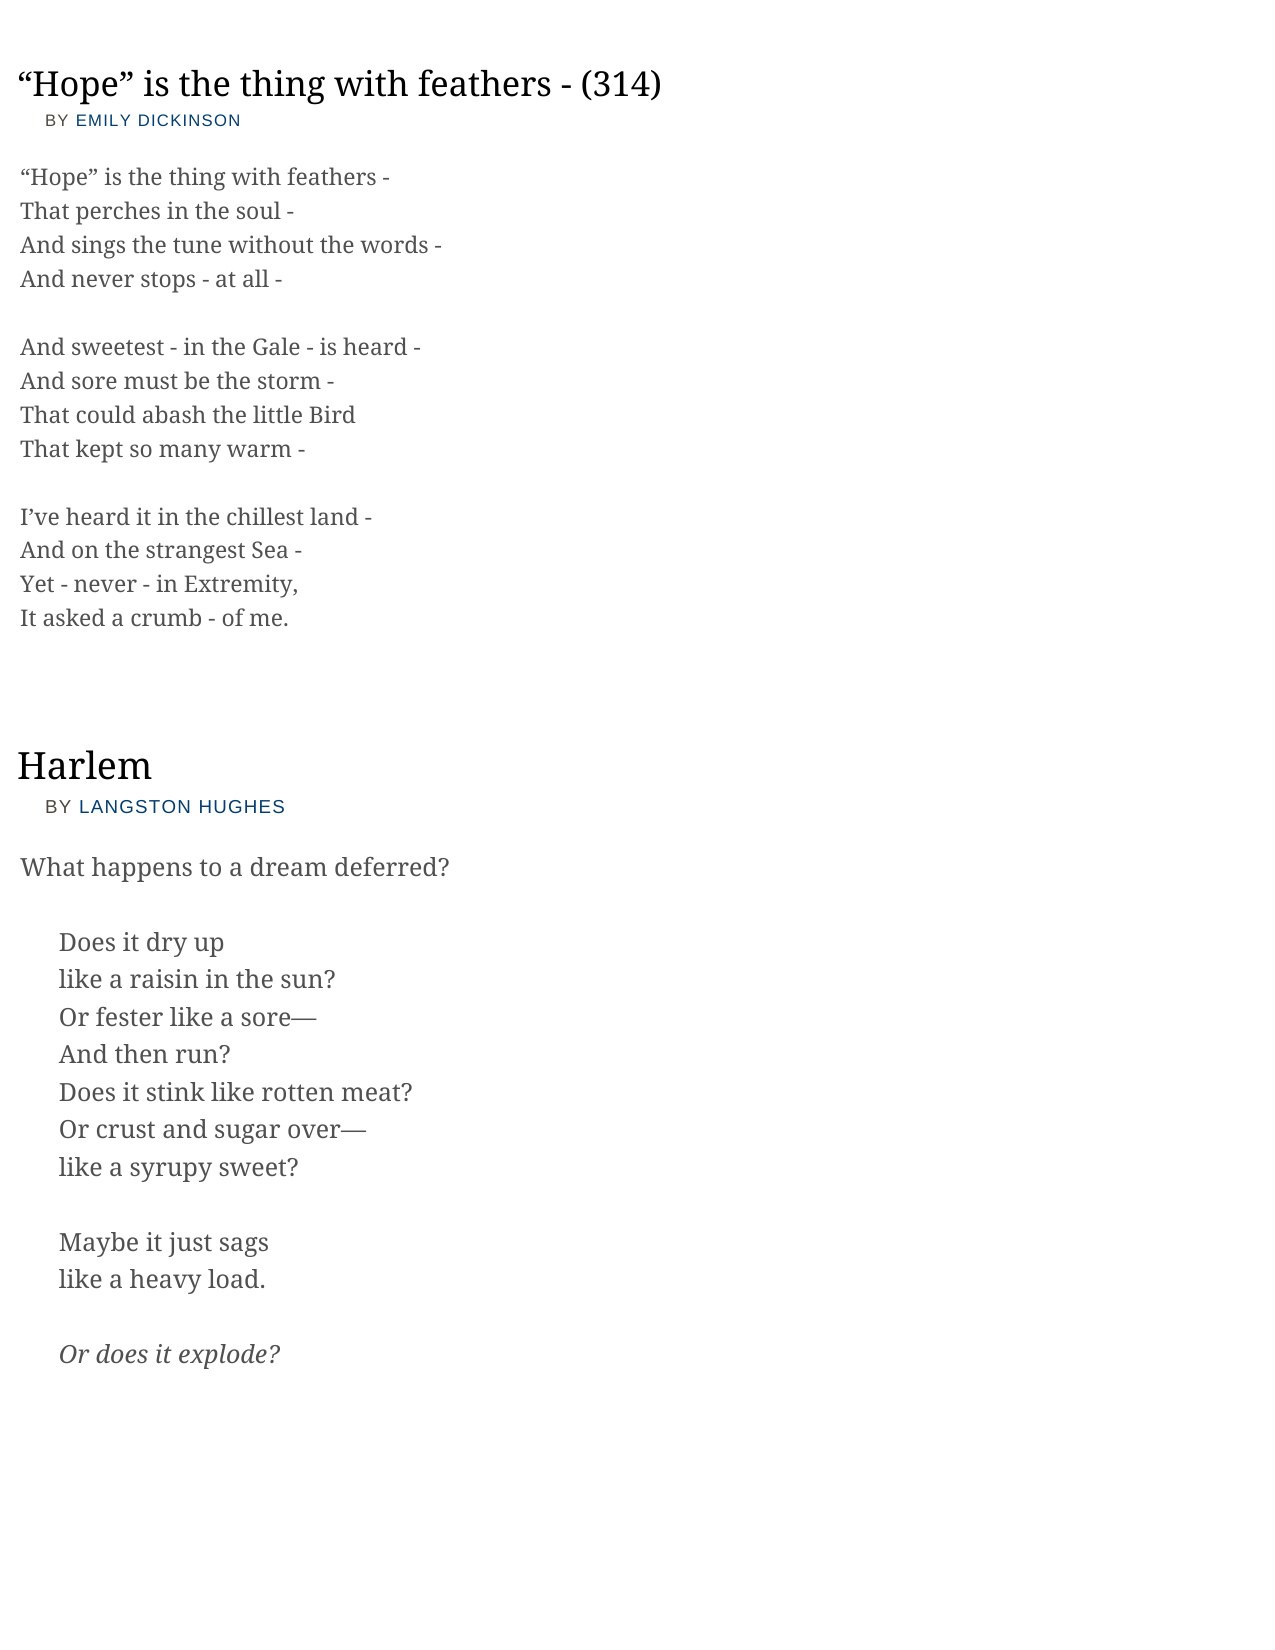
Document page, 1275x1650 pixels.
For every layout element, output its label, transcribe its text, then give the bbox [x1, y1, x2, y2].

text It asked a crumb - of me. [20, 600, 1230, 634]
text What happens to a dream deferred? [20, 846, 1230, 883]
text BY LANGSTON HUGHES [45, 795, 1230, 817]
text BY EMILY DICKINSON [45, 110, 1230, 129]
text like a raisin in the sun? [20, 958, 1230, 996]
text Or crust and sugar over— [20, 1108, 1230, 1146]
text like a syrupy sweet? [20, 1146, 1230, 1183]
text Or does it explode? [20, 1333, 1230, 1371]
text And on the strangest Sea - [20, 532, 1230, 566]
text That perches in the soul - [20, 192, 1230, 226]
text Yet - never - in Extremity, [20, 566, 1230, 600]
text And sings the tune without the words - [20, 226, 1230, 260]
text And then run? [20, 1033, 1230, 1071]
text Harlem [17, 740, 1230, 791]
text “Hope” is the thing with feathers - [20, 158, 1230, 192]
text And sore must be the storm - [20, 362, 1230, 396]
text That kept so many warm - [20, 430, 1230, 464]
text Maybe it just sags [20, 1221, 1230, 1258]
text Does it stink like rotten meat? [20, 1071, 1230, 1108]
text I’ve heard it in the chillest land - [20, 498, 1230, 532]
text “Hope” is the thing with feathers - (314) [17, 59, 1230, 106]
text Or fester like a sore— [20, 996, 1230, 1033]
text And sweetest - in the Gale - is heard - [20, 328, 1230, 362]
text like a heavy load. [20, 1258, 1230, 1296]
text That could abash the little Bird [20, 396, 1230, 430]
text And never stops - at all - [20, 260, 1230, 294]
text Does it dry up [20, 921, 1230, 958]
